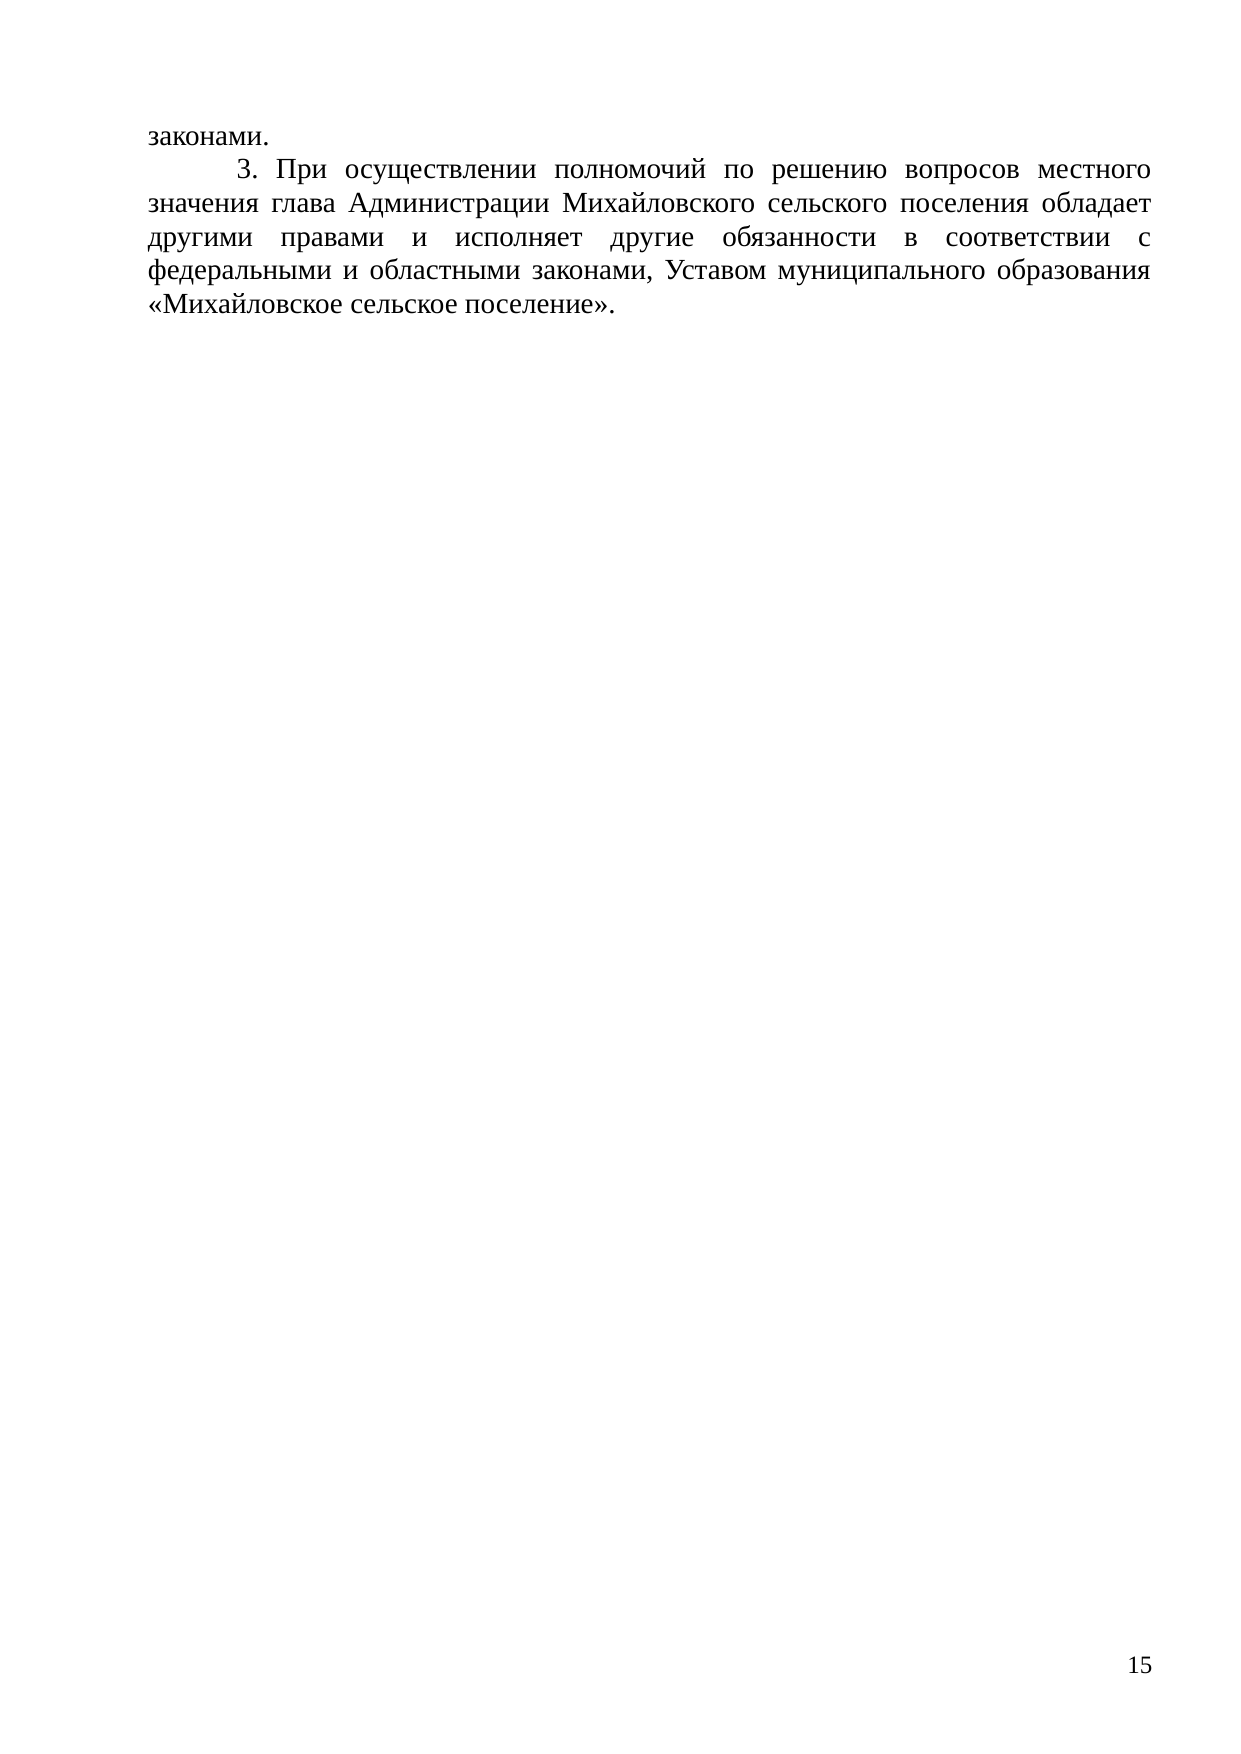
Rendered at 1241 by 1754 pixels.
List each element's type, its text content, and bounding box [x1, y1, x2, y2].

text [148, 118, 1152, 152]
text 3. При осуществлении полномочий по решению вопросов местного значения глава Администрации Михайловского сельского поселения обладает другими правами и исполняет другие обязанности в соответствии с федеральными и областными законами, Уставом муниципального образования «Михайловское сельское поселение». [148, 152, 1152, 319]
